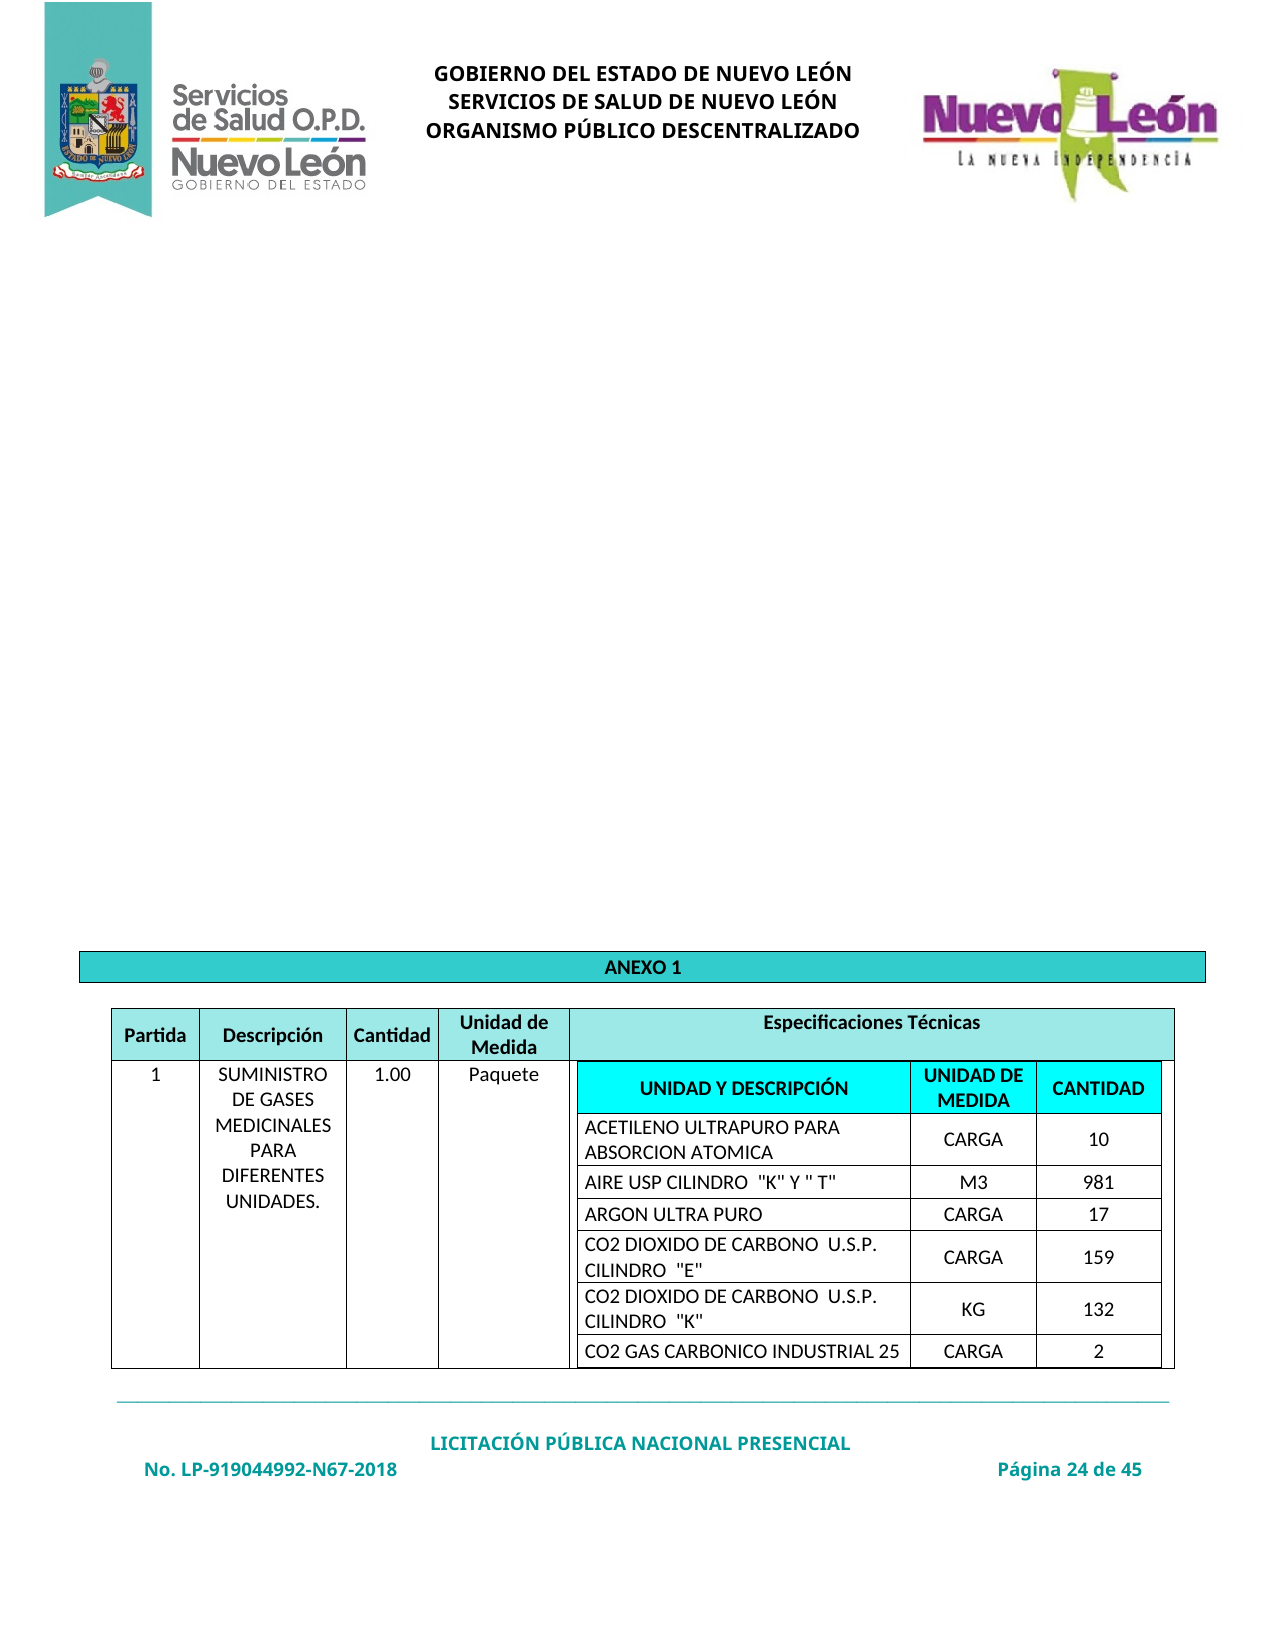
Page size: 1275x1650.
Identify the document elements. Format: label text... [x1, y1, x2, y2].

table_cell [570, 1061, 577, 1368]
table_cell [578, 1335, 910, 1367]
table_header Cantidad [347, 1009, 438, 1060]
table_cell [1037, 1199, 1161, 1230]
table_cell [911, 1283, 1036, 1334]
table_cell [1037, 1166, 1161, 1198]
table_cell [911, 1114, 1036, 1165]
table_cell [1162, 1061, 1174, 1368]
table_cell [578, 1283, 910, 1334]
table_cell [911, 1199, 1036, 1230]
table_cell [1037, 1283, 1161, 1334]
table_header Partida [112, 1009, 199, 1060]
picture [15, 2, 1249, 229]
table_cell [911, 1335, 1036, 1367]
table_cell [578, 1114, 910, 1165]
table_header Especificaciones Técnicas [570, 1009, 1174, 1060]
table_cell [1037, 1114, 1161, 1165]
table_cell [911, 1231, 1036, 1282]
text ANEXO 1 [80, 952, 1205, 982]
table_cell [578, 1199, 910, 1230]
table_cell [578, 1231, 910, 1282]
table_cell [578, 1166, 910, 1198]
table_cell [911, 1166, 1036, 1198]
table_header Unidad de Medida [439, 1009, 569, 1060]
table_cell Paquete [439, 1061, 569, 1368]
table_cell [1037, 1335, 1161, 1367]
table_cell 1.00 [347, 1061, 438, 1368]
table_cell 1 [112, 1061, 199, 1368]
table_cell [1037, 1231, 1161, 1282]
table_cell SUMINISTRO DE GASES MEDICINALES PARA DIFERENTES UNIDADES. [200, 1061, 346, 1368]
table_header Descripción [200, 1009, 346, 1060]
